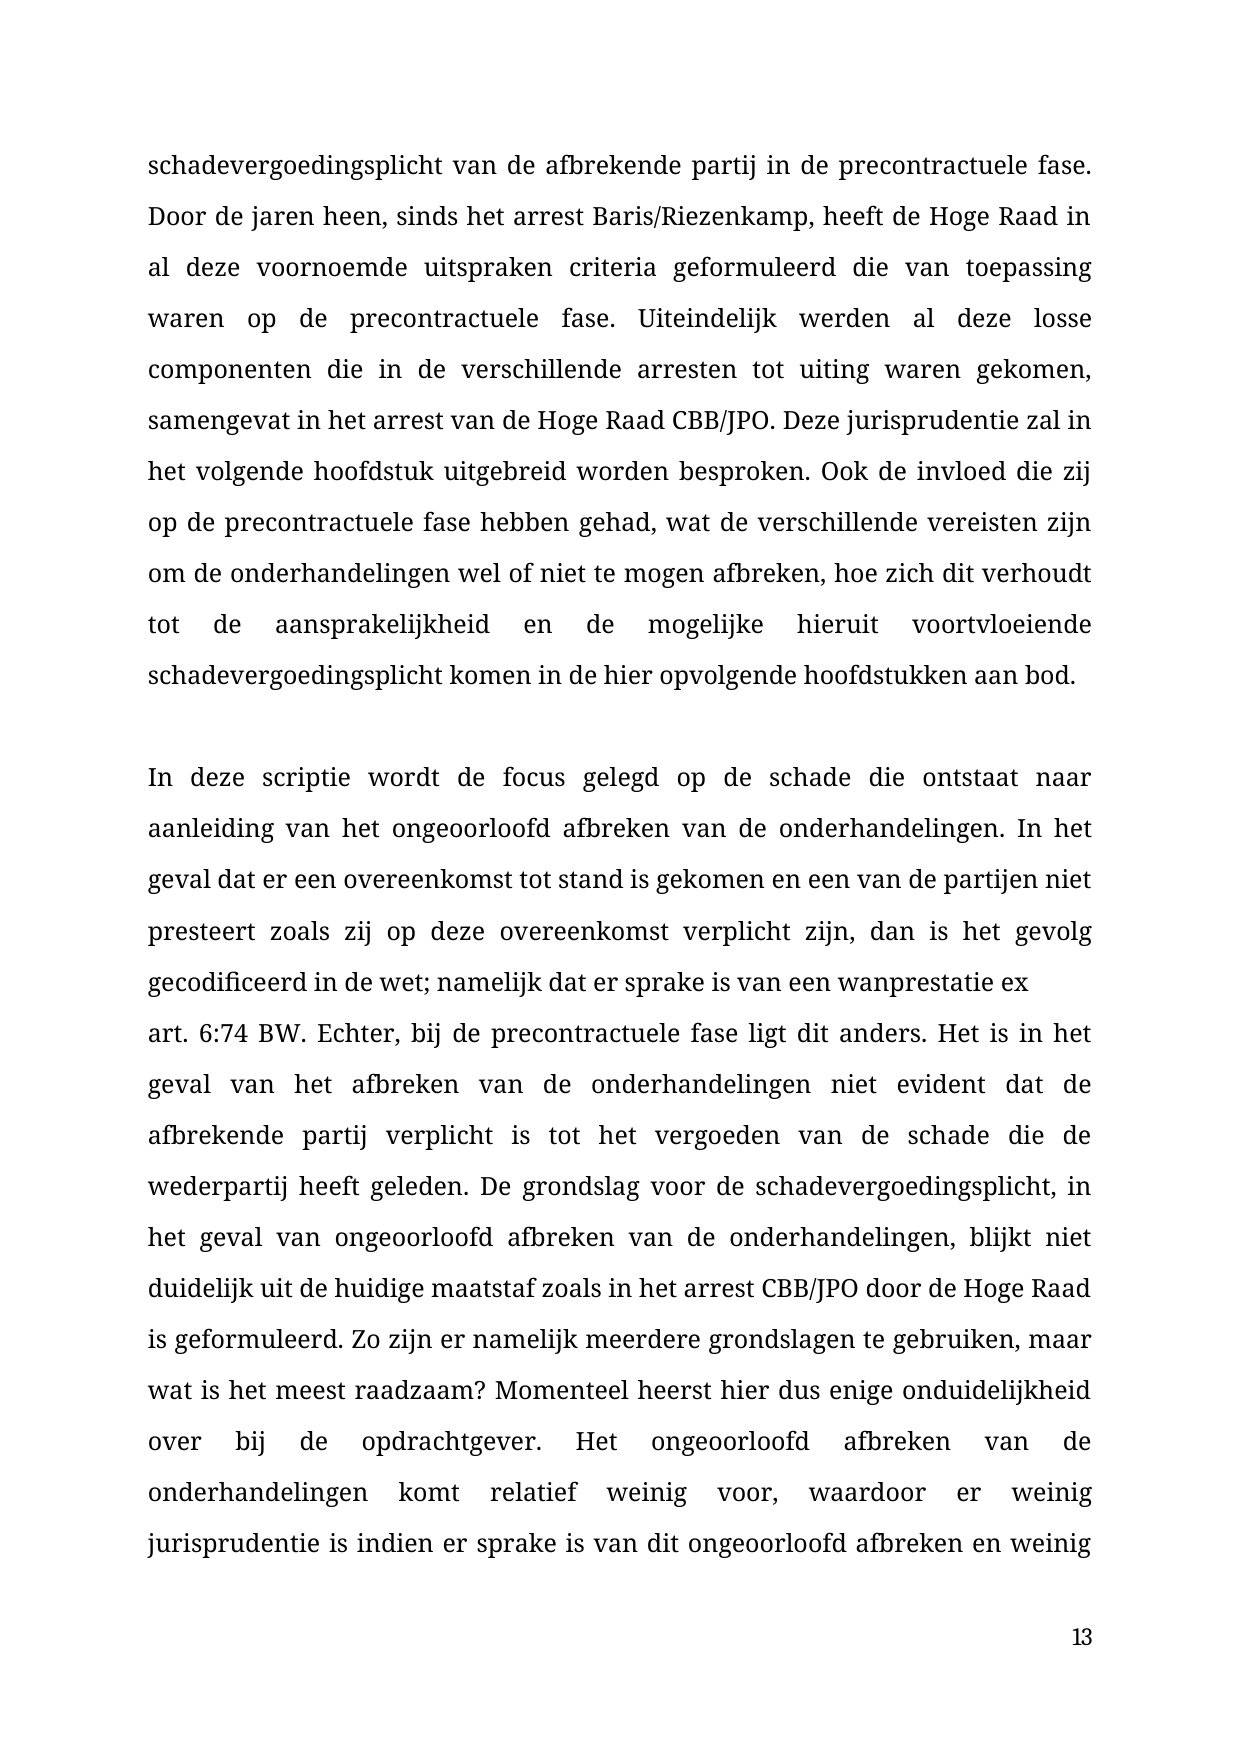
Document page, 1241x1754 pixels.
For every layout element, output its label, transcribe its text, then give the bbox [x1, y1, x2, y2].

text schadevergoedingsplicht van de afbrekende partij in de precontractuele fase. Door de jaren heen, sinds het arrest Baris/Riezenkamp, heeft de Hoge Raad in al deze voornoemde uitspraken criteria geformuleerd die van toepassing waren op de precontractuele fase. Uiteindelijk werden al deze losse componenten die in de verschillende arresten tot uiting waren gekomen, samengevat in het arrest van de Hoge Raad CBB/JPO. Deze jurisprudentie zal in het volgende hoofdstuk uitgebreid worden besproken. Ook de invloed die zij op de precontractuele fase hebben gehad, wat de verschillende vereisten zijn om de onderhandelingen wel of niet te mogen afbreken, hoe zich dit verhoudt tot de aansprakelijkheid en de mogelijke hieruit voortvloeiende schadevergoedingsplicht komen in de hier opvolgende hoofdstukken aan bod. [148, 148, 1093, 692]
text In deze scriptie wordt de focus gelegd op de schade die ontstaat naar aanleiding van het ongeoorloofd afbreken van de onderhandelingen. In het geval dat er een overeenkomst tot stand is gekomen en een van de partijen niet presteert zoals zij op deze overeenkomst verplicht zijn, dan is het gevolg gecodificeerd in de wet; namelijk dat er sprake is van een wanprestatie ex [148, 760, 1093, 998]
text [148, 1015, 1093, 1560]
